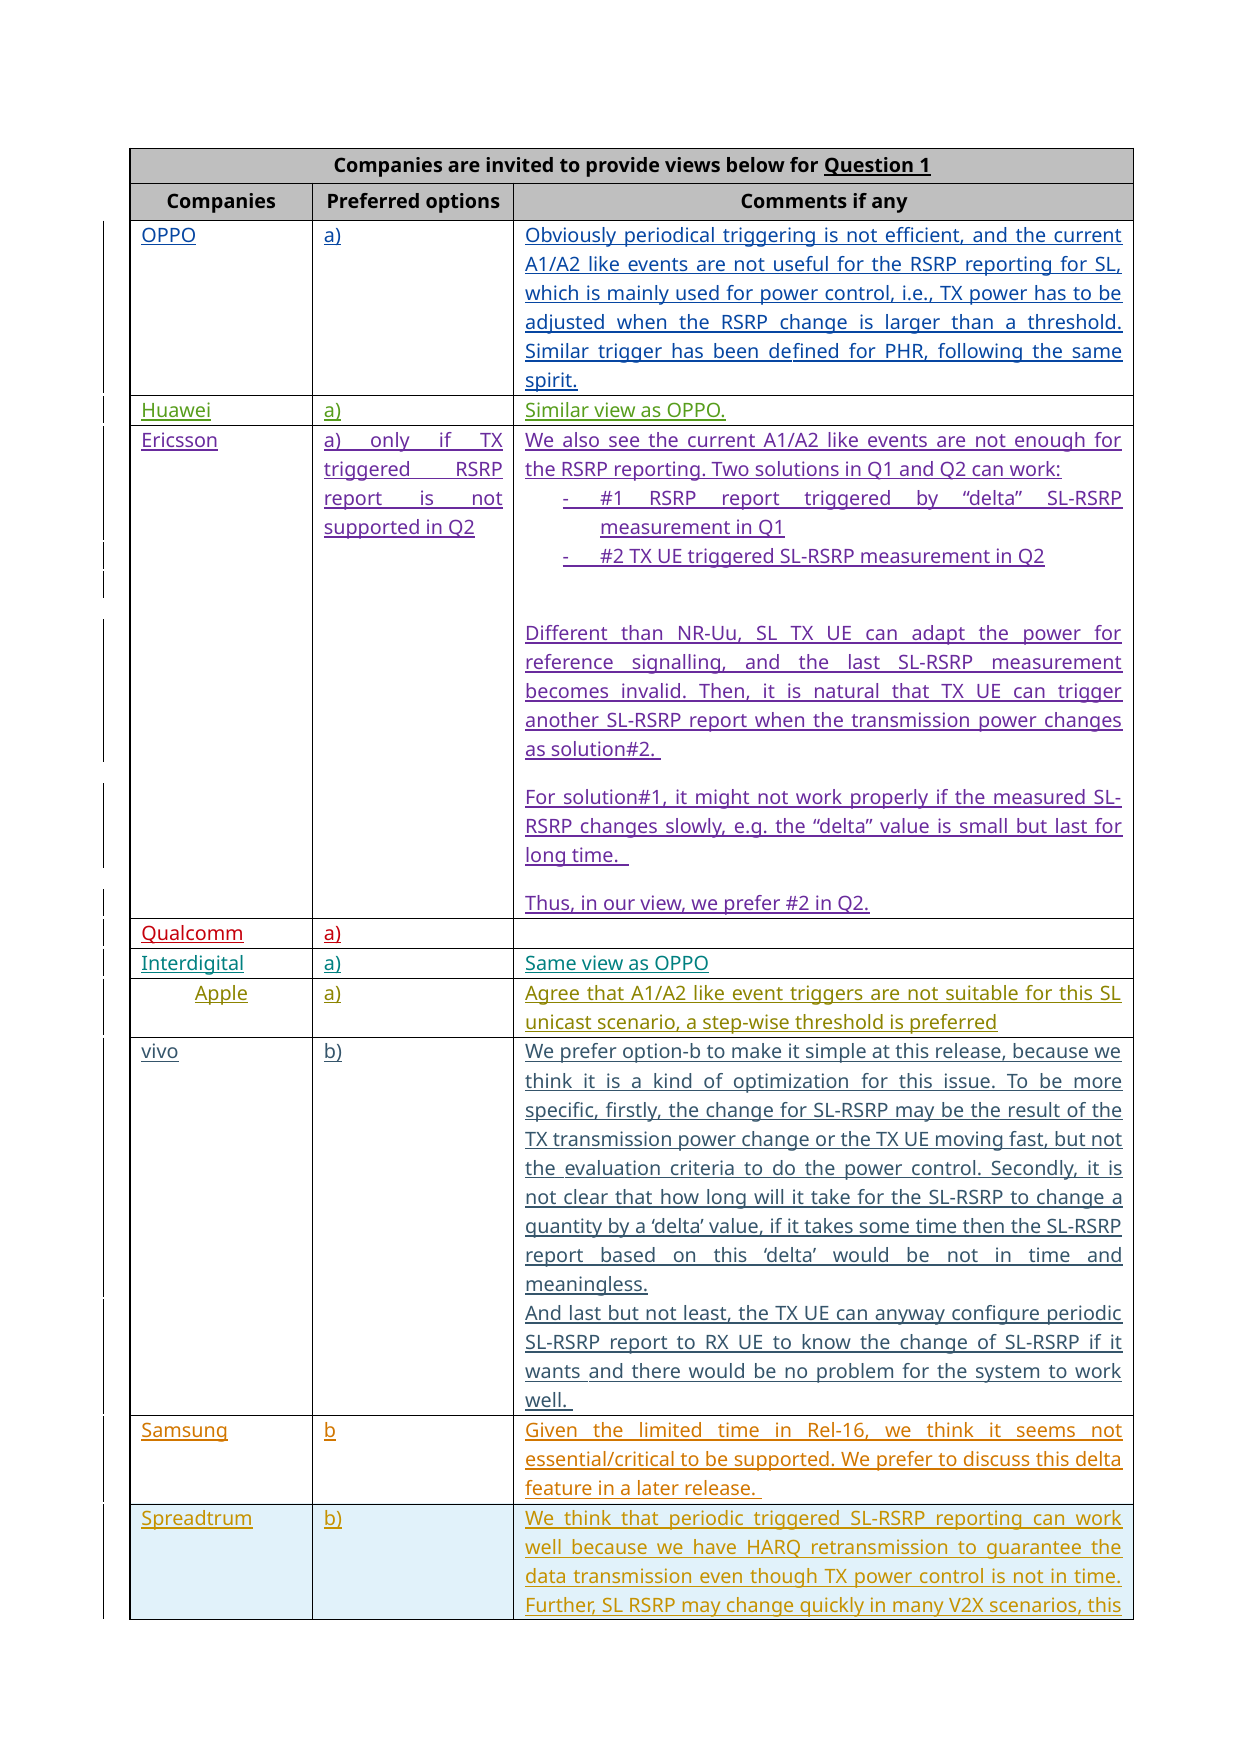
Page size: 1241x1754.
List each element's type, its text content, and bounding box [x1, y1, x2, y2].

table_cell [514, 426, 1133, 918]
table_cell [131, 221, 312, 395]
table_cell [514, 979, 1133, 1037]
table_cell Preferred options [313, 184, 513, 220]
table_header Companies are invited to provide views below for Question 1 [131, 149, 1133, 183]
table_cell [514, 221, 1133, 395]
table_cell [514, 396, 1133, 425]
table_cell [131, 949, 312, 978]
table_cell [131, 396, 312, 425]
table_cell Comments if any [514, 184, 1133, 220]
table_cell [313, 1038, 513, 1415]
table_cell [313, 1416, 513, 1503]
table_cell [313, 979, 513, 1037]
table_cell [313, 919, 513, 948]
table_cell [313, 396, 513, 425]
table_cell [131, 919, 312, 948]
table_cell [131, 1038, 312, 1415]
table_cell [131, 979, 312, 1037]
table_cell [514, 1416, 1133, 1503]
table_cell [131, 1416, 312, 1503]
table_cell [131, 426, 312, 918]
table_cell [313, 221, 513, 395]
table_cell Companies [131, 184, 312, 220]
table_cell [514, 919, 1133, 948]
table_cell [313, 426, 513, 918]
table_cell [313, 949, 513, 978]
table_cell [514, 1038, 1133, 1415]
table_cell [514, 949, 1133, 978]
